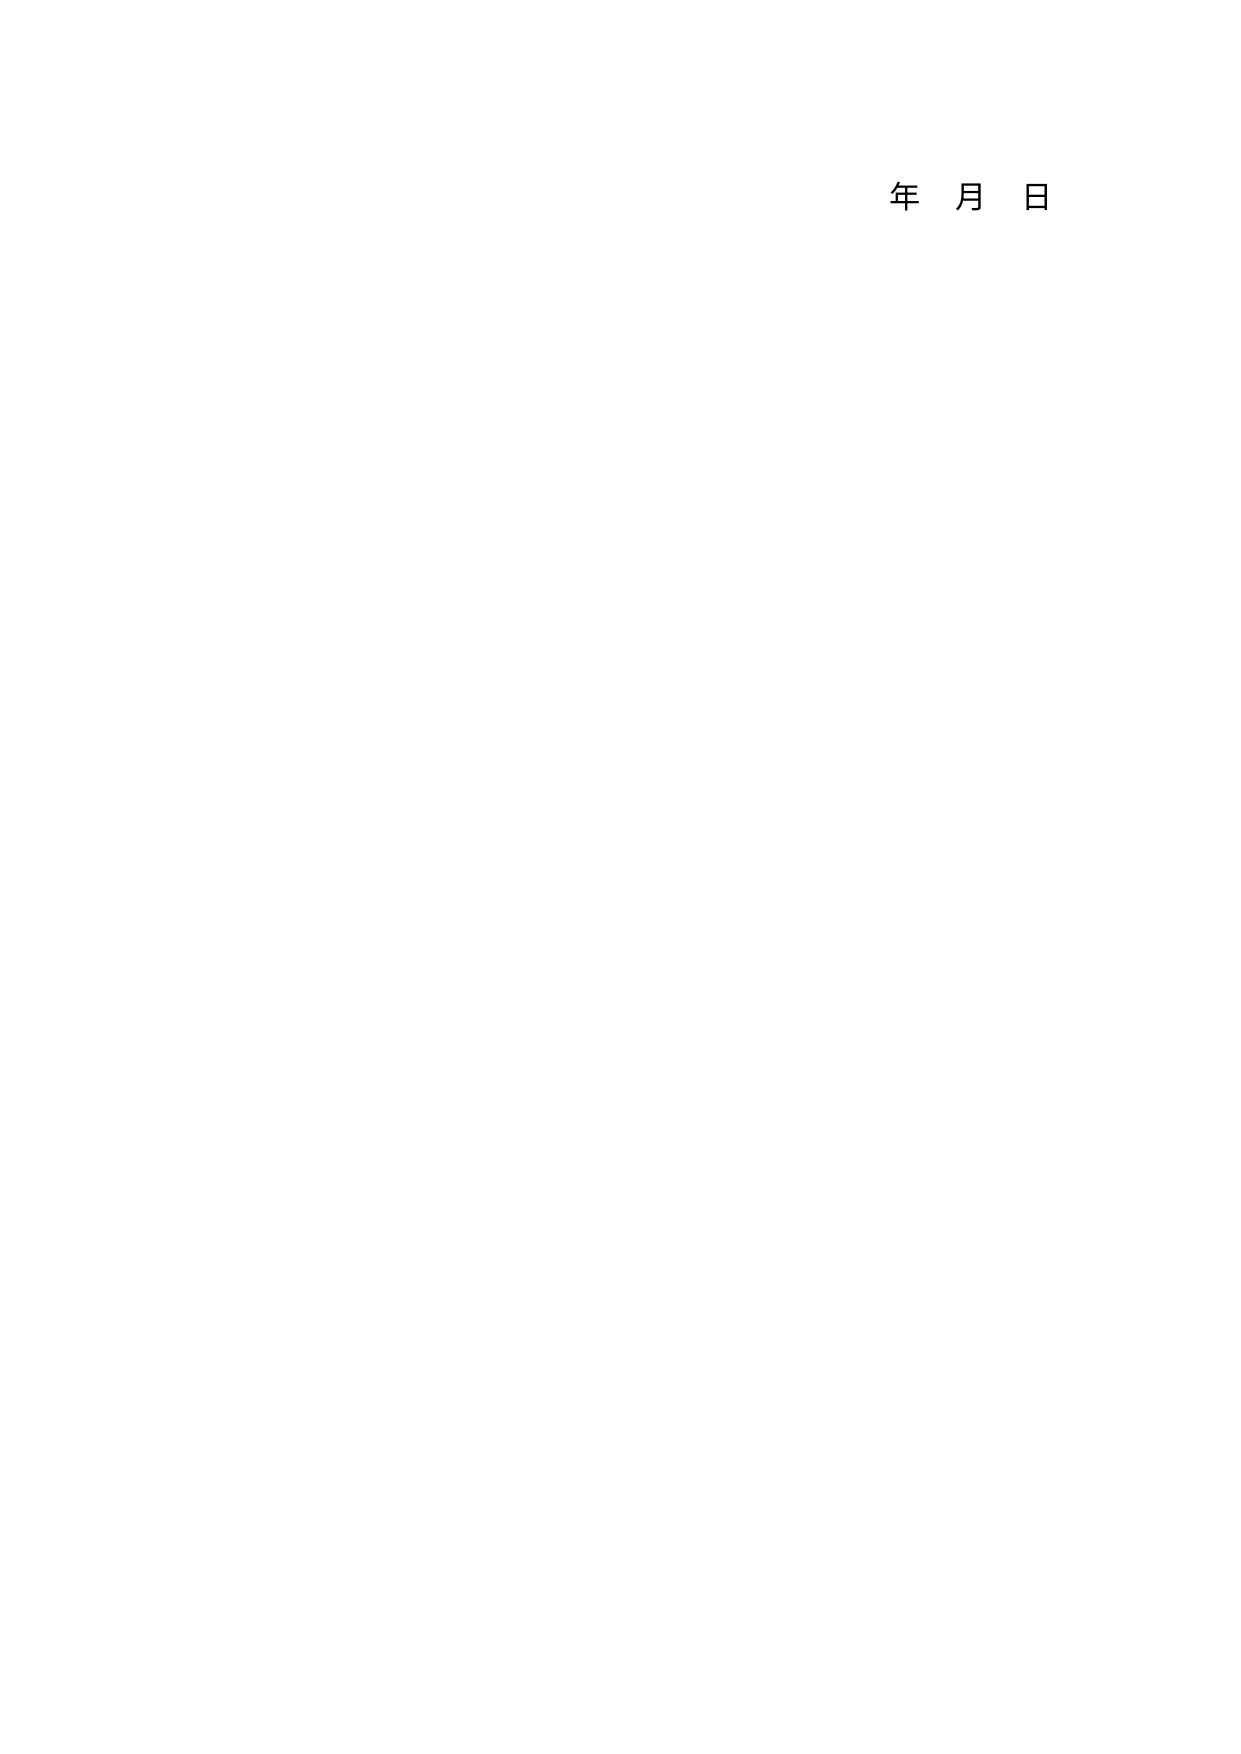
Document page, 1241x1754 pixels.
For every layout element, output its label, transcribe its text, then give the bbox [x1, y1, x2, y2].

text 年 月 日 [187, 162, 1053, 227]
